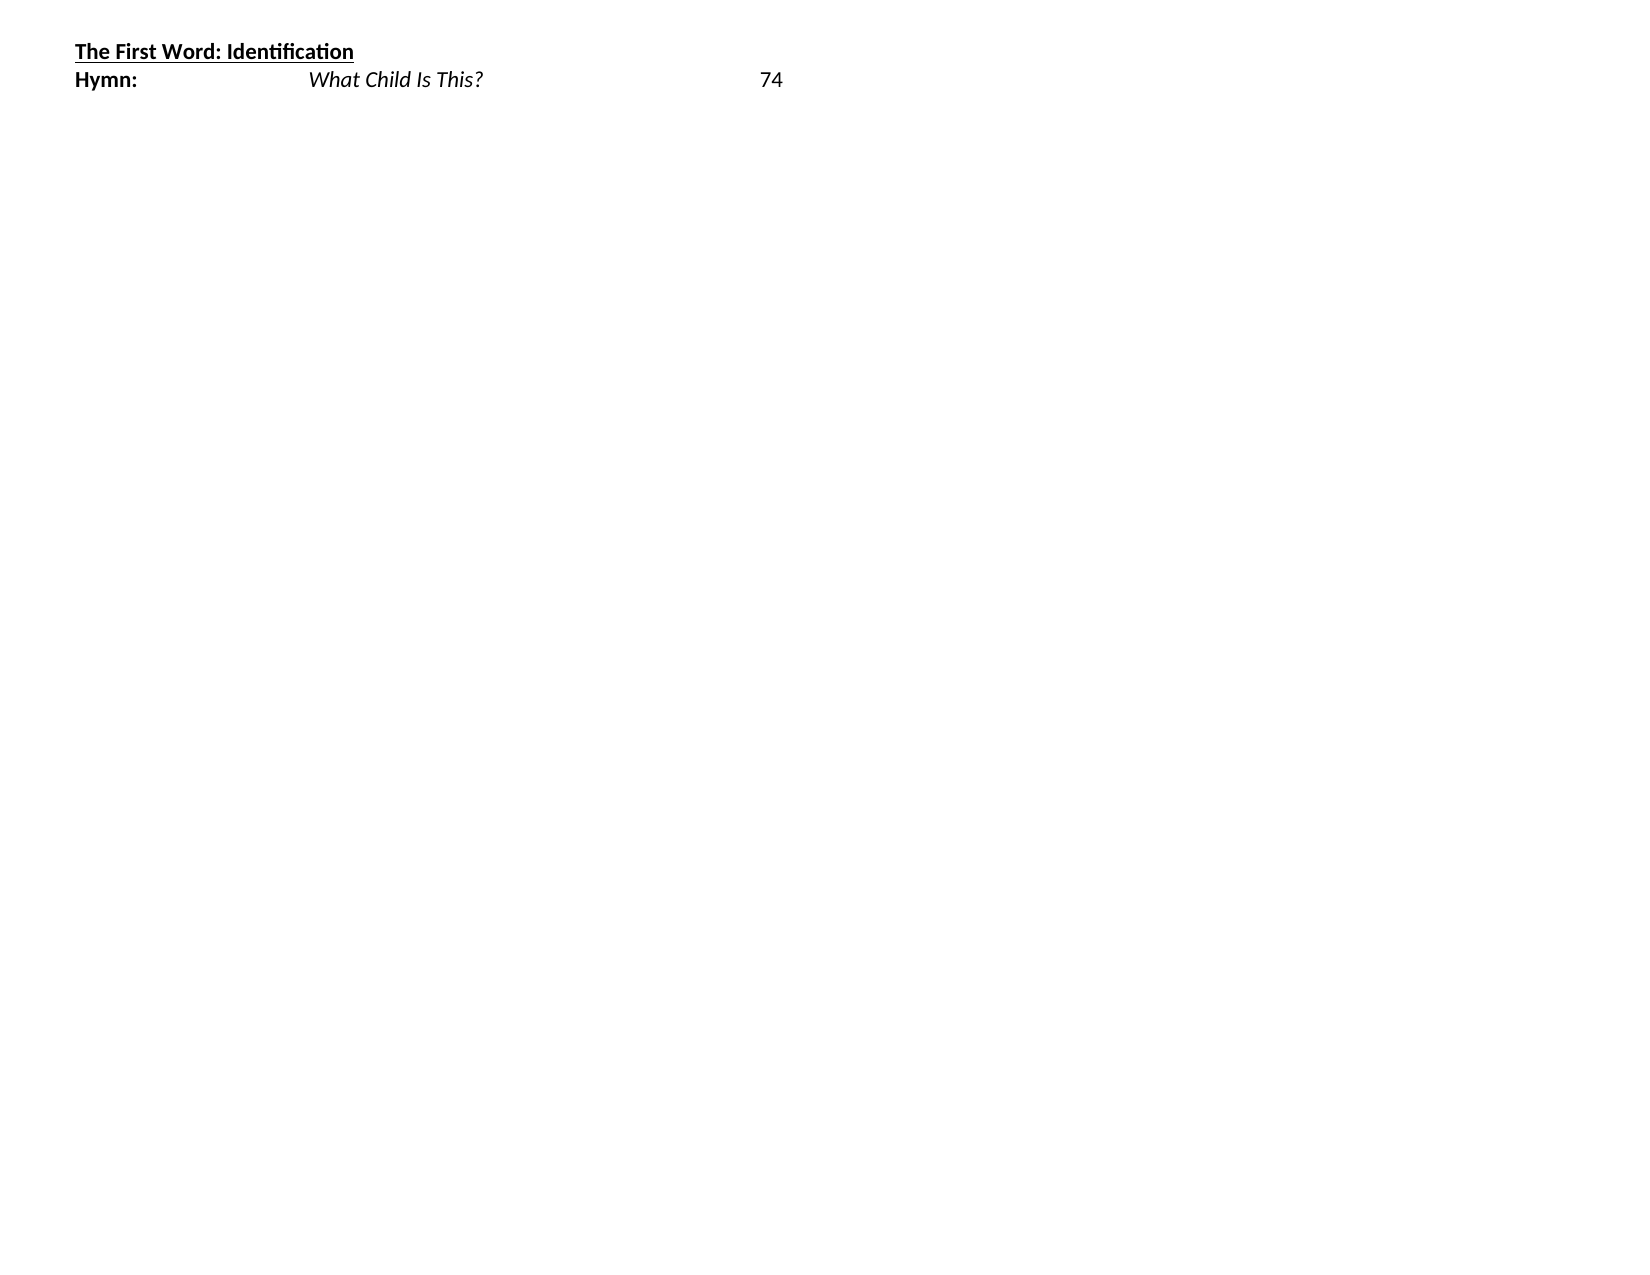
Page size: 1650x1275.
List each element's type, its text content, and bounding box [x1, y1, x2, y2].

text Hymn: What Child Is This? 74 [75, 66, 790, 93]
text The First Word: Identification [75, 37, 790, 66]
